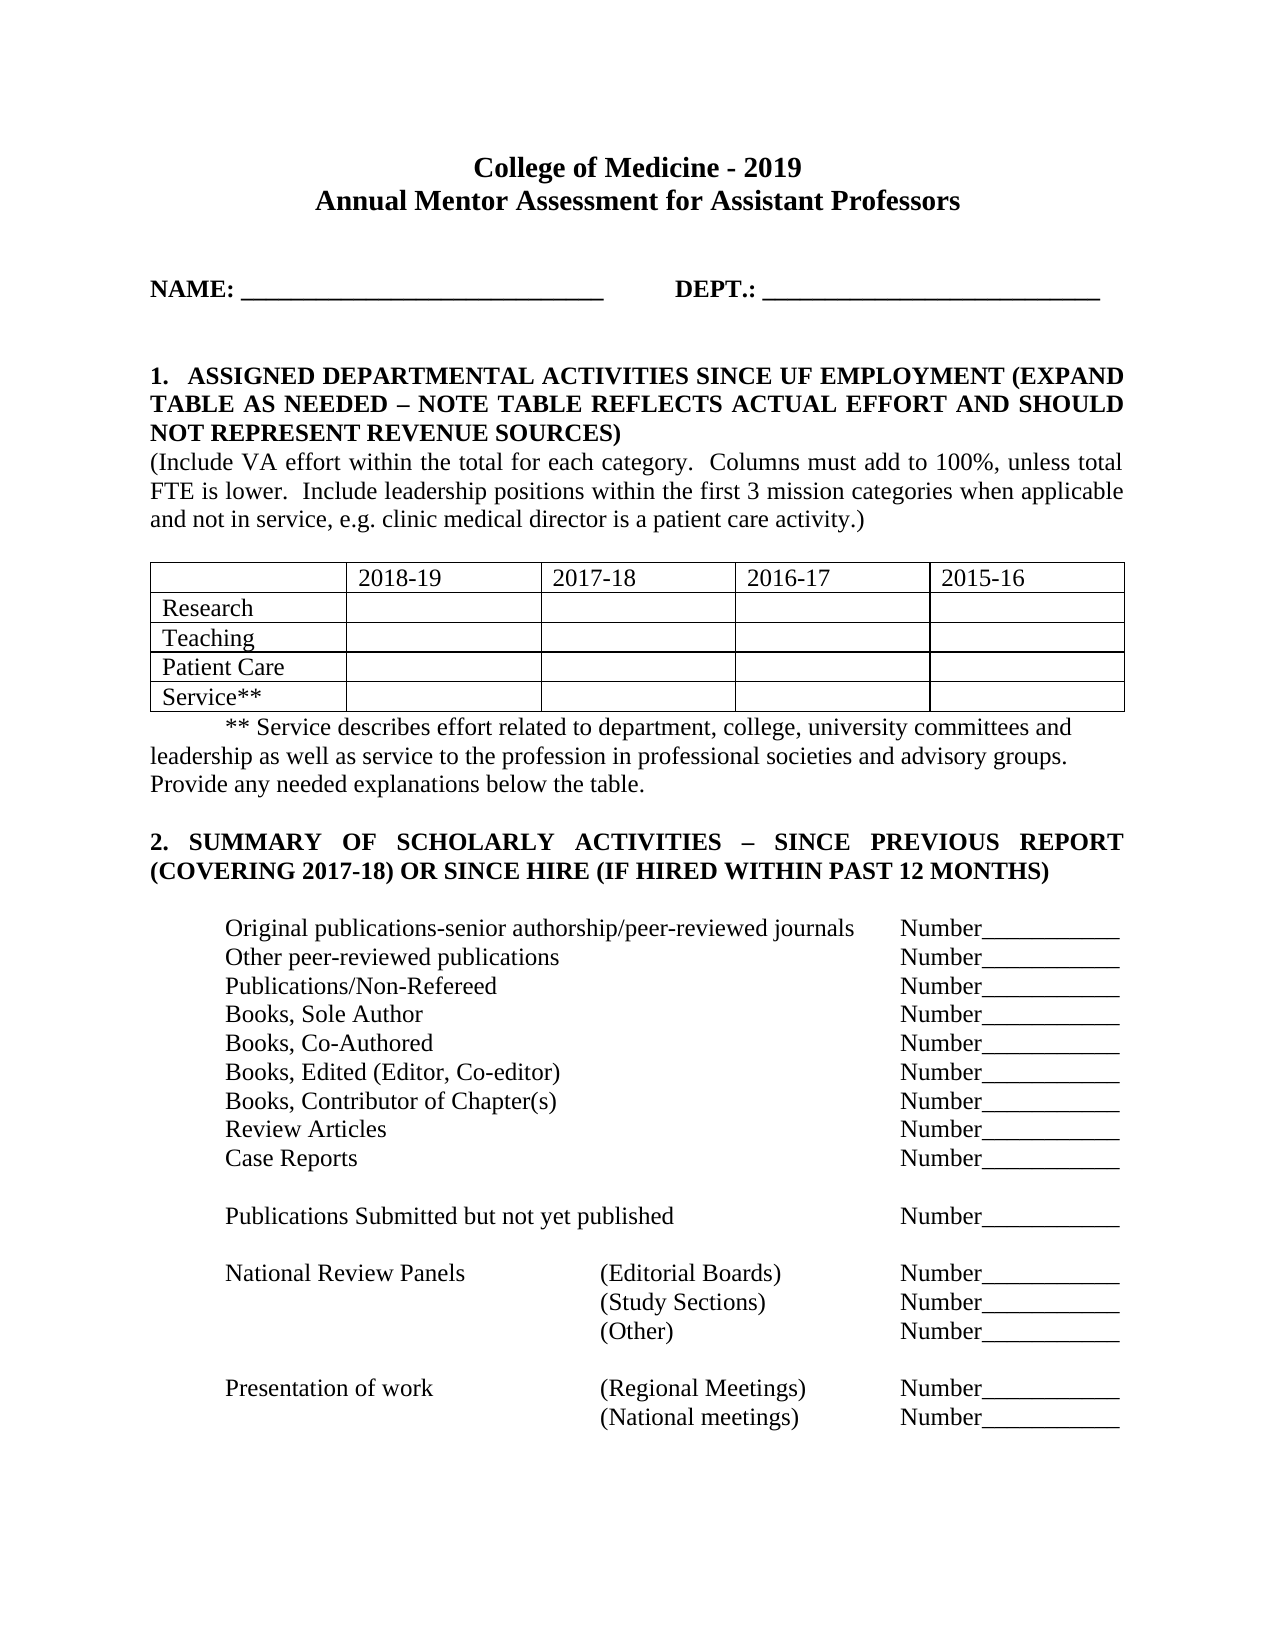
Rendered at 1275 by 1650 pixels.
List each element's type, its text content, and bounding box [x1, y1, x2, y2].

text (Include VA effort within the total for each category. Columns must add to 100%, unless total FTE is lower. Include leadership positions within the first 3 mission categories when applicable and not in service, e.g. clinic medical director is a patient care activity.) [150, 447, 1125, 533]
text Case Reports Number___________ [150, 1143, 1125, 1172]
text Publications Submitted but not yet published Number___________ [150, 1201, 1125, 1229]
table_cell [542, 623, 735, 651]
table_cell [736, 623, 929, 651]
table_cell Patient Care [151, 653, 346, 681]
text 2. Summary of Scholarly Activities – since previous report (covering 2017-18) or since hire (if hired within past 12 months) [150, 827, 1125, 884]
title ** Service describes effort related to department, college, university committees and leadership as well as service to the profession in professional societies and advisory groups. Provide any needed explanations below the table. [150, 712, 1125, 798]
text Books, Sole Author Number___________ [150, 999, 1125, 1028]
table_cell Teaching [151, 623, 346, 651]
title College of Medicine - 2019 [150, 150, 1125, 183]
table_cell [542, 653, 735, 681]
text Books, Contributor of Chapter(s) Number___________ [150, 1086, 1125, 1114]
table_header 2016-17 [736, 563, 929, 592]
table_cell [347, 593, 541, 622]
subtitle Review Articles Number___________ [150, 1114, 1125, 1143]
table_cell [931, 623, 1124, 651]
text (National meetings) Number___________ [150, 1402, 1125, 1431]
table_cell [931, 593, 1124, 622]
table_header 2015-16 [931, 563, 1124, 592]
text National Review Panels (Editorial Boards) Number___________ [150, 1258, 1125, 1287]
table_cell [542, 682, 735, 711]
text Publications/Non-Refereed Number___________ [150, 971, 1125, 999]
table_cell [931, 682, 1124, 711]
text Presentation of work (Regional Meetings) Number___________ [150, 1373, 1125, 1402]
text 1. Assigned departmental activities since UF employment (expand table as needed – note table reflects actual effort and should not represent revenue sources) [150, 361, 1125, 447]
table_cell [347, 682, 541, 711]
table_cell [736, 653, 929, 681]
table_cell Service** [151, 682, 346, 711]
text Books, Edited (Editor, Co-editor) Number___________ [150, 1057, 1125, 1086]
table_cell [736, 593, 929, 622]
text Other peer-reviewed publications Number___________ [150, 942, 1125, 971]
text (Study Sections) Number___________ [150, 1287, 1125, 1316]
subtitle NAME: _____________________________ dept.: ___________________________ [150, 274, 1125, 303]
text Original publications-senior authorship/peer-reviewed journals Number___________ [150, 913, 1125, 942]
text Books, Co-Authored Number___________ [150, 1028, 1125, 1057]
table_cell [931, 653, 1124, 681]
table_cell Research [151, 593, 346, 622]
text (Other) Number___________ [150, 1316, 1125, 1344]
table_header 2018-19 [347, 563, 541, 592]
title Annual Mentor Assessment for Assistant Professors [150, 183, 1125, 217]
table_cell [347, 623, 541, 651]
table_header [151, 563, 346, 592]
table_header 2017-18 [542, 563, 735, 592]
table_cell [347, 653, 541, 681]
table_cell [736, 682, 929, 711]
table_cell [542, 593, 735, 622]
